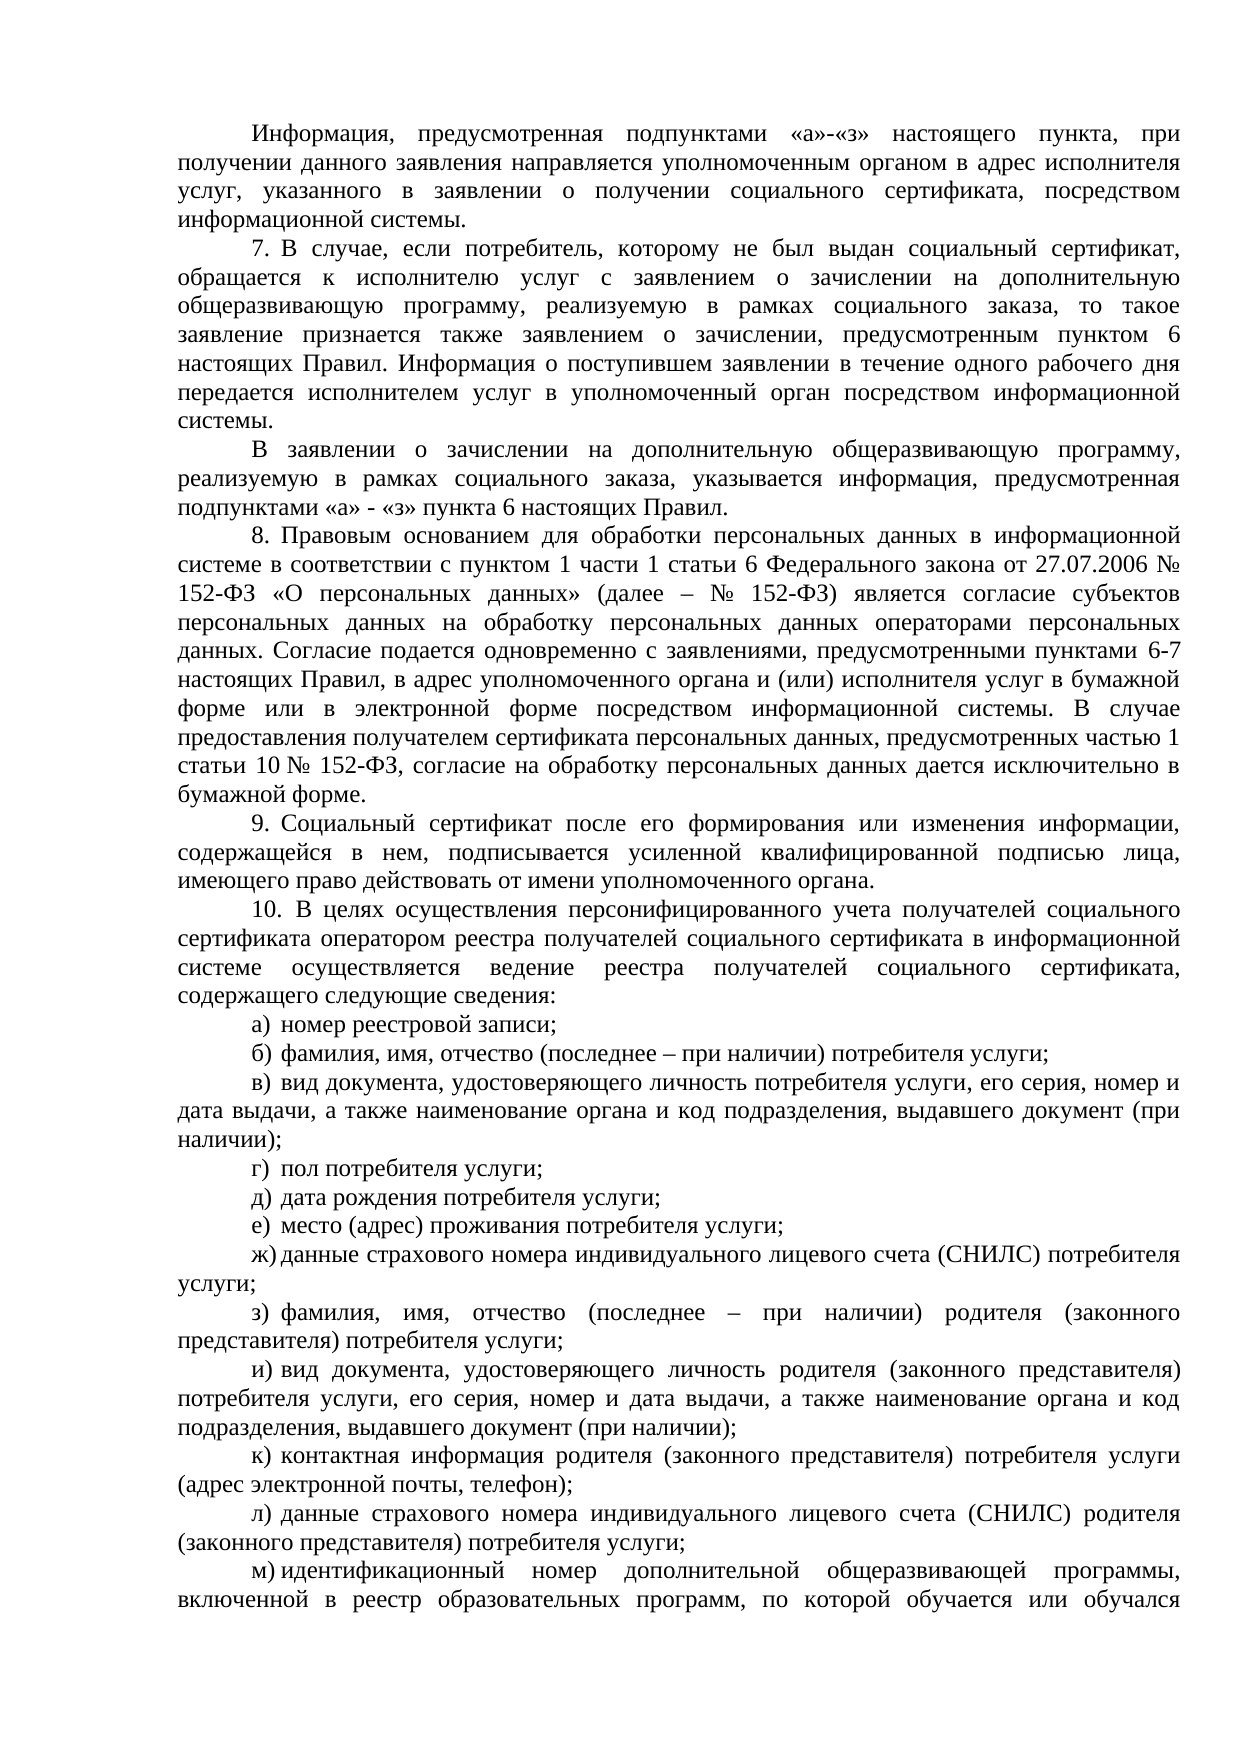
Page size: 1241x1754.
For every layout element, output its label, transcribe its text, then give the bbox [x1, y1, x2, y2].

list В целях осуществления персонифицированного учета получателей социального сертификата оператором реестра получателей социального сертификата в информационной системе осуществляется ведение реестра получателей социального сертификата, содержащего следующие сведения: [177, 894, 1181, 1009]
list фамилия, имя, отчество (последнее – при наличии) родителя (законного представителя) потребителя услуги; [177, 1297, 1181, 1354]
text Информация, предусмотренная подпунктами «а»-«з» настоящего пункта, при получении данного заявления направляется уполномоченным органом в адрес исполнителя услуг, указанного в заявлении о получении социального сертификата, посредством информационной системы. [177, 118, 1181, 233]
list место (адрес) проживания потребителя услуги; [177, 1211, 1181, 1239]
list пол потребителя услуги; [177, 1153, 1181, 1182]
list вид документа, удостоверяющего личность родителя (законного представителя) потребителя услуги, его серия, номер и дата выдачи, а также наименование органа и код подразделения, выдавшего документ (при наличии); [177, 1354, 1181, 1441]
list фамилия, имя, отчество (последнее – при наличии) потребителя услуги; [177, 1038, 1181, 1067]
list В случае, если потребитель, которому не был выдан социальный сертификат, обращается к исполнителю услуг с заявлением о зачислении на дополнительную общеразвивающую программу, реализуемую в рамках социального заказа, то такое заявление признается также заявлением о зачислении, предусмотренным пунктом 6 настоящих Правил. Информация о поступившем заявлении в течение одного рабочего дня передается исполнителем услуг в уполномоченный орган посредством информационной системы. [177, 233, 1181, 434]
list Социальный сертификат после его формирования или изменения информации, содержащейся в нем, подписывается усиленной квалифицированной подписью лица, имеющего право действовать от имени уполномоченного органа. [177, 808, 1181, 894]
list данные страхового номера индивидуального лицевого счета (СНИЛС) потребителя услуги; [177, 1239, 1181, 1297]
list дата рождения потребителя услуги; [177, 1182, 1181, 1211]
list номер реестровой записи; [177, 1009, 1181, 1038]
list вид документа, удостоверяющего личность потребителя услуги, его серия, номер и дата выдачи, а также наименование органа и код подразделения, выдавшего документ (при наличии); [177, 1067, 1181, 1153]
text В заявлении о зачислении на дополнительную общеразвивающую программу, реализуемую в рамках социального заказа, указывается информация, предусмотренная подпунктами «а» - «з» пункта 6 настоящих Правил. [177, 434, 1181, 521]
list данные страхового номера индивидуального лицевого счета (СНИЛС) родителя (законного представителя) потребителя услуги; [177, 1498, 1181, 1556]
list контактная информация родителя (законного представителя) потребителя услуги (адрес электронной почты, телефон); [177, 1441, 1181, 1498]
list Правовым основанием для обработки персональных данных в информационной системе в соответствии с пунктом 1 части 1 статьи 6 Федерального закона от 27.07.2006 № 152-ФЗ «О персональных данных» (далее – № 152-ФЗ) является согласие субъектов персональных данных на обработку персональных данных операторами персональных данных. Согласие подается одновременно с заявлениями, предусмотренными пунктами 6-7 настоящих Правил, в адрес уполномоченного органа и (или) исполнителя услуг в бумажной форме или в электронной форме посредством информационной системы. В случае предоставления получателем сертификата персональных данных, предусмотренных частью 1 статьи 10 № 152-ФЗ, согласие на обработку персональных данных дается исключительно в бумажной форме. [177, 521, 1181, 808]
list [177, 1556, 1181, 1613]
